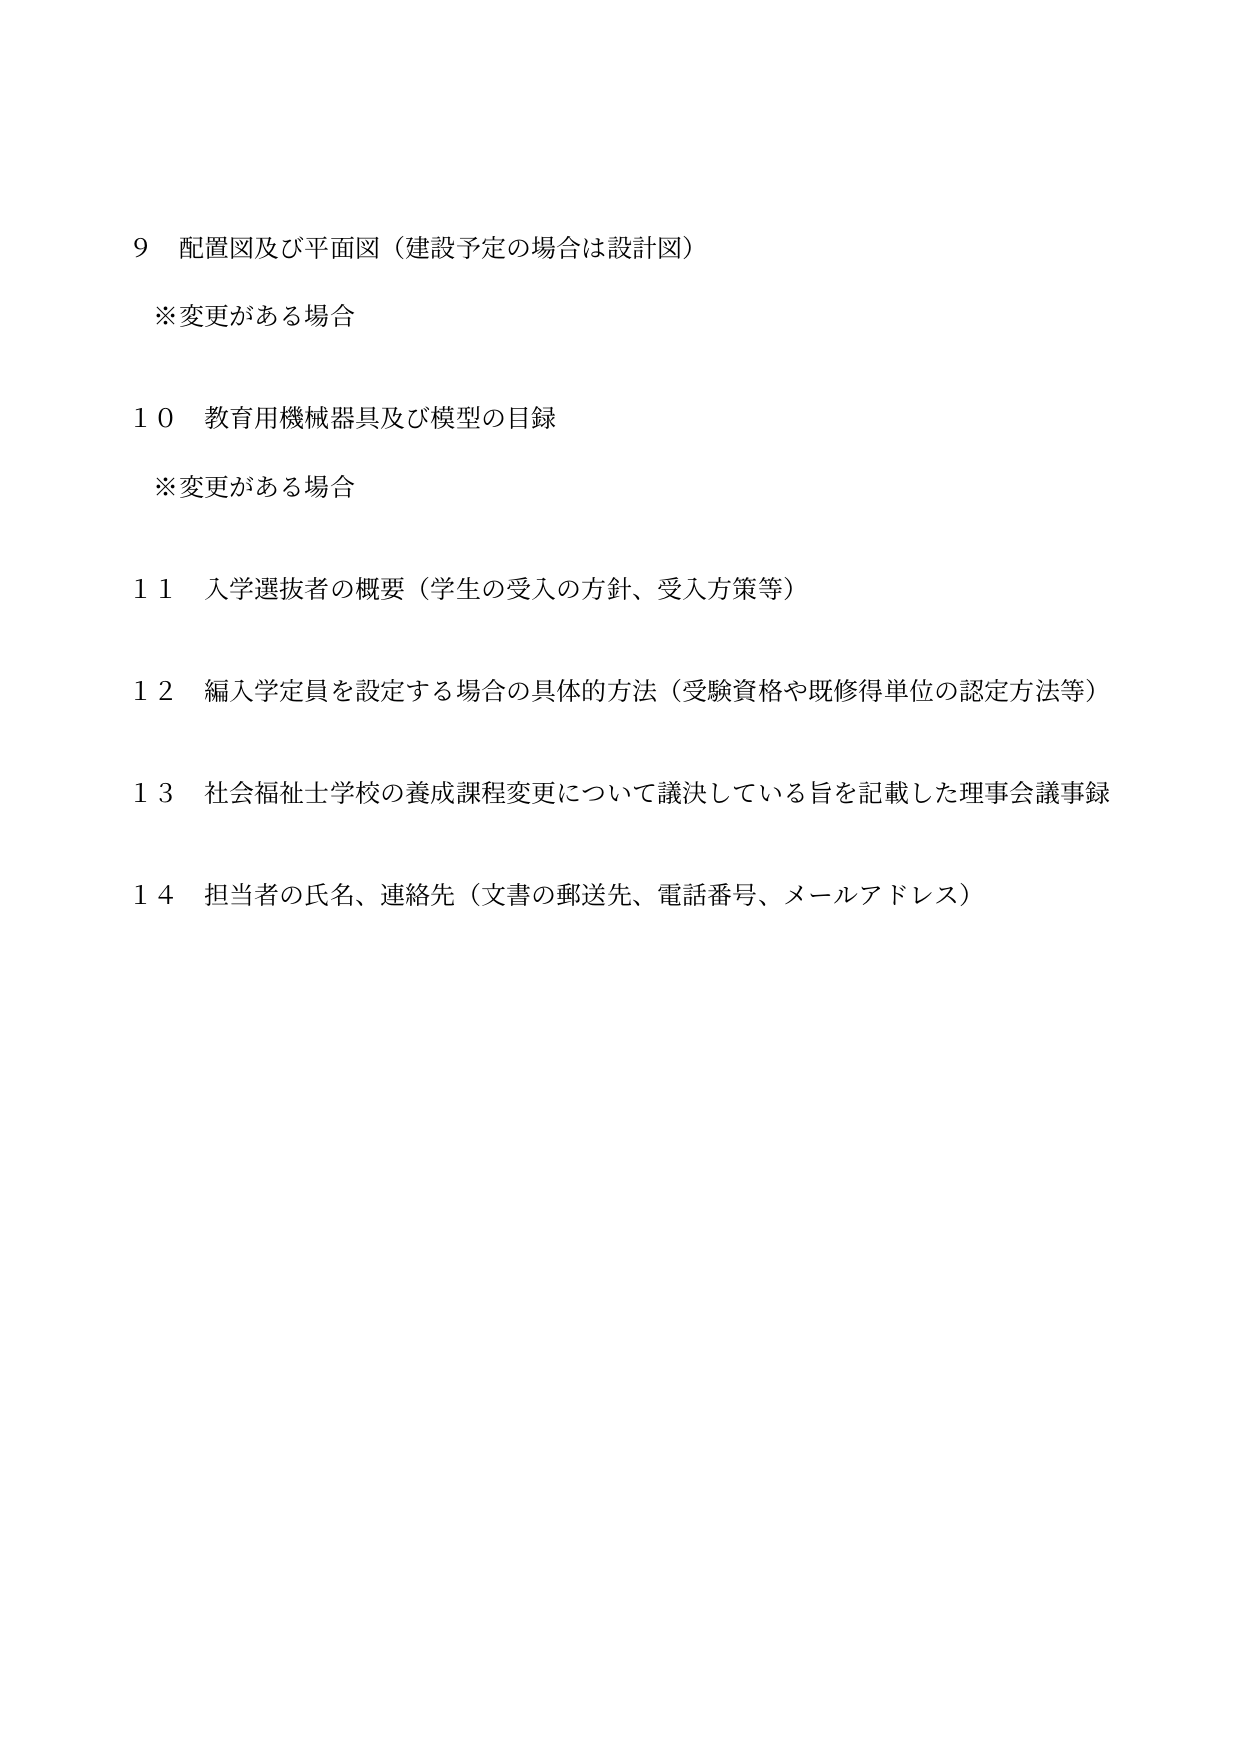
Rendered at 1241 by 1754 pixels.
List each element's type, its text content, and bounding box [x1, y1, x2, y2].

text １３ 社会福祉士学校の養成課程変更について議決している旨を記載した理事会議事録 [128, 758, 1112, 826]
text ※変更がある場合 [128, 451, 1112, 519]
text １２ 編入学定員を設定する場合の具体的方法（受験資格や既修得単位の認定方法等） [128, 656, 1112, 724]
text ９ 配置図及び平面図（建設予定の場合は設計図） [128, 213, 1112, 281]
text １４ 担当者の氏名、連絡先（文書の郵送先、電話番号、メールアドレス） [128, 860, 1112, 928]
text ※変更がある場合 [128, 281, 1112, 349]
text １０ 教育用機械器具及び模型の目録 [128, 383, 1112, 451]
text １１ 入学選抜者の概要（学生の受入の方針、受入方策等） [128, 553, 1112, 621]
